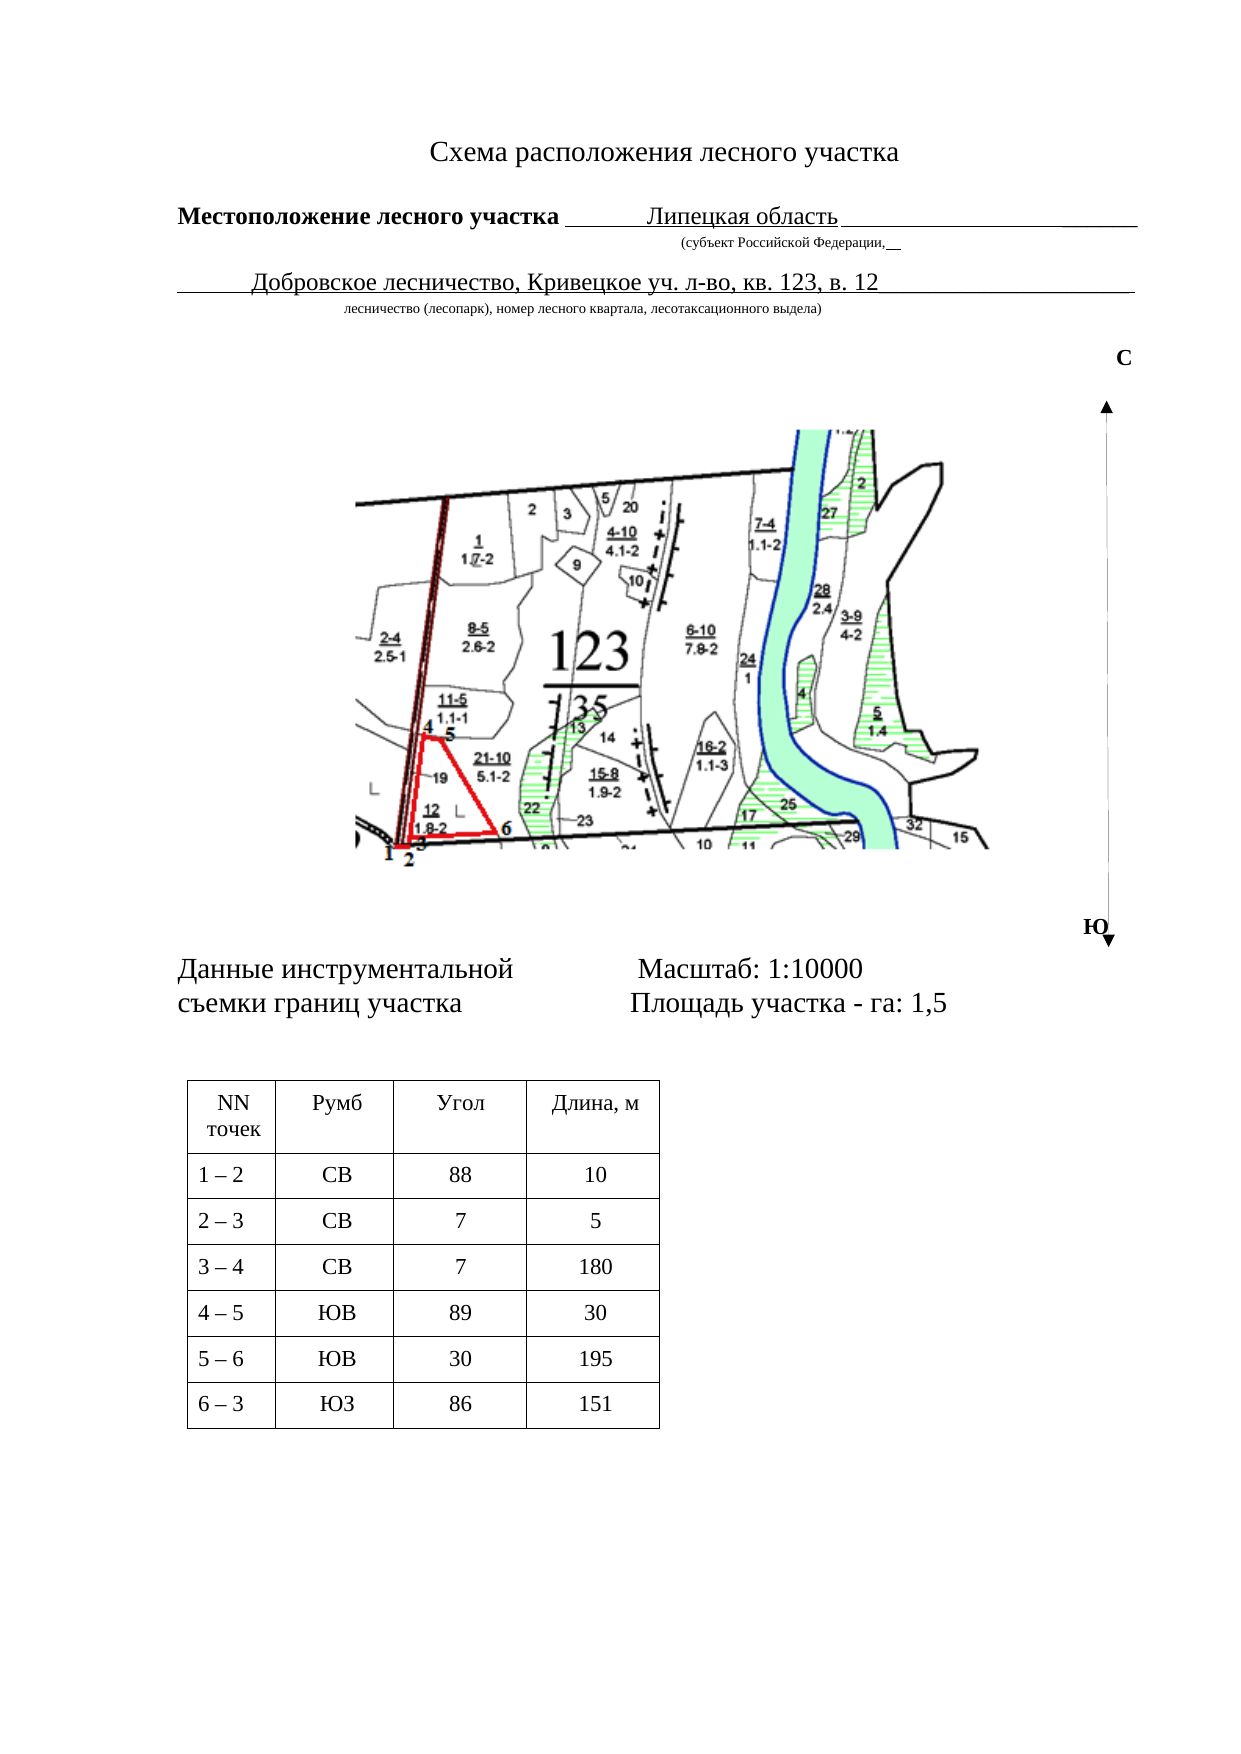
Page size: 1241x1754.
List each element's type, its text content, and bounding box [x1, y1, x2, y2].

text (субъект Российской Федерации, [177, 234, 1152, 263]
table_cell 5 – 6 [188, 1337, 275, 1382]
table_cell 151 [527, 1383, 659, 1427]
table_cell 88 [394, 1154, 526, 1198]
table_cell 3 – 4 [188, 1245, 275, 1290]
table_cell ЮВ [276, 1337, 393, 1382]
table_cell 6 – 3 [188, 1383, 275, 1427]
table_header NN точек [188, 1081, 275, 1152]
table_cell 7 [394, 1199, 526, 1244]
table_cell 10 [527, 1154, 659, 1198]
table_cell 89 [394, 1291, 526, 1336]
table_cell 1 – 2 [188, 1154, 275, 1198]
text Данные инструментальной Масштаб: 1:10000 [177, 952, 1152, 985]
table_cell 30 [527, 1291, 659, 1336]
table_cell 195 [527, 1337, 659, 1382]
table_cell ЮВ [276, 1291, 393, 1336]
text лесничество (лесопарк), номер лесного квартала, лесотаксационного выдела) [177, 300, 1152, 329]
table_cell СВ [276, 1199, 393, 1244]
text съемки границ участка Площадь участка - га: 1,5 [177, 985, 1152, 1019]
table_cell 30 [394, 1337, 526, 1382]
text Схема расположения лесного участка [177, 134, 1152, 167]
table_cell СВ [276, 1154, 393, 1198]
table_cell 180 [527, 1245, 659, 1290]
table_cell ЮЗ [276, 1383, 393, 1427]
table_cell 4 – 5 [188, 1291, 275, 1336]
table_cell СВ [276, 1245, 393, 1290]
table_header Угол [394, 1081, 526, 1152]
text Местоположение лесного участка Липецкая область ______ [177, 201, 1152, 230]
table_cell 2 – 3 [188, 1199, 275, 1244]
picture [316, 394, 1013, 887]
table_cell 5 [527, 1199, 659, 1244]
table_header Румб [276, 1081, 393, 1152]
table_cell 7 [394, 1245, 526, 1290]
table_header Длина, м [527, 1081, 659, 1152]
table_cell 86 [394, 1383, 526, 1427]
text Добровское лесничество, Кривецкое уч. л-во, кв. 123, в. 12____________________ [177, 267, 1152, 296]
